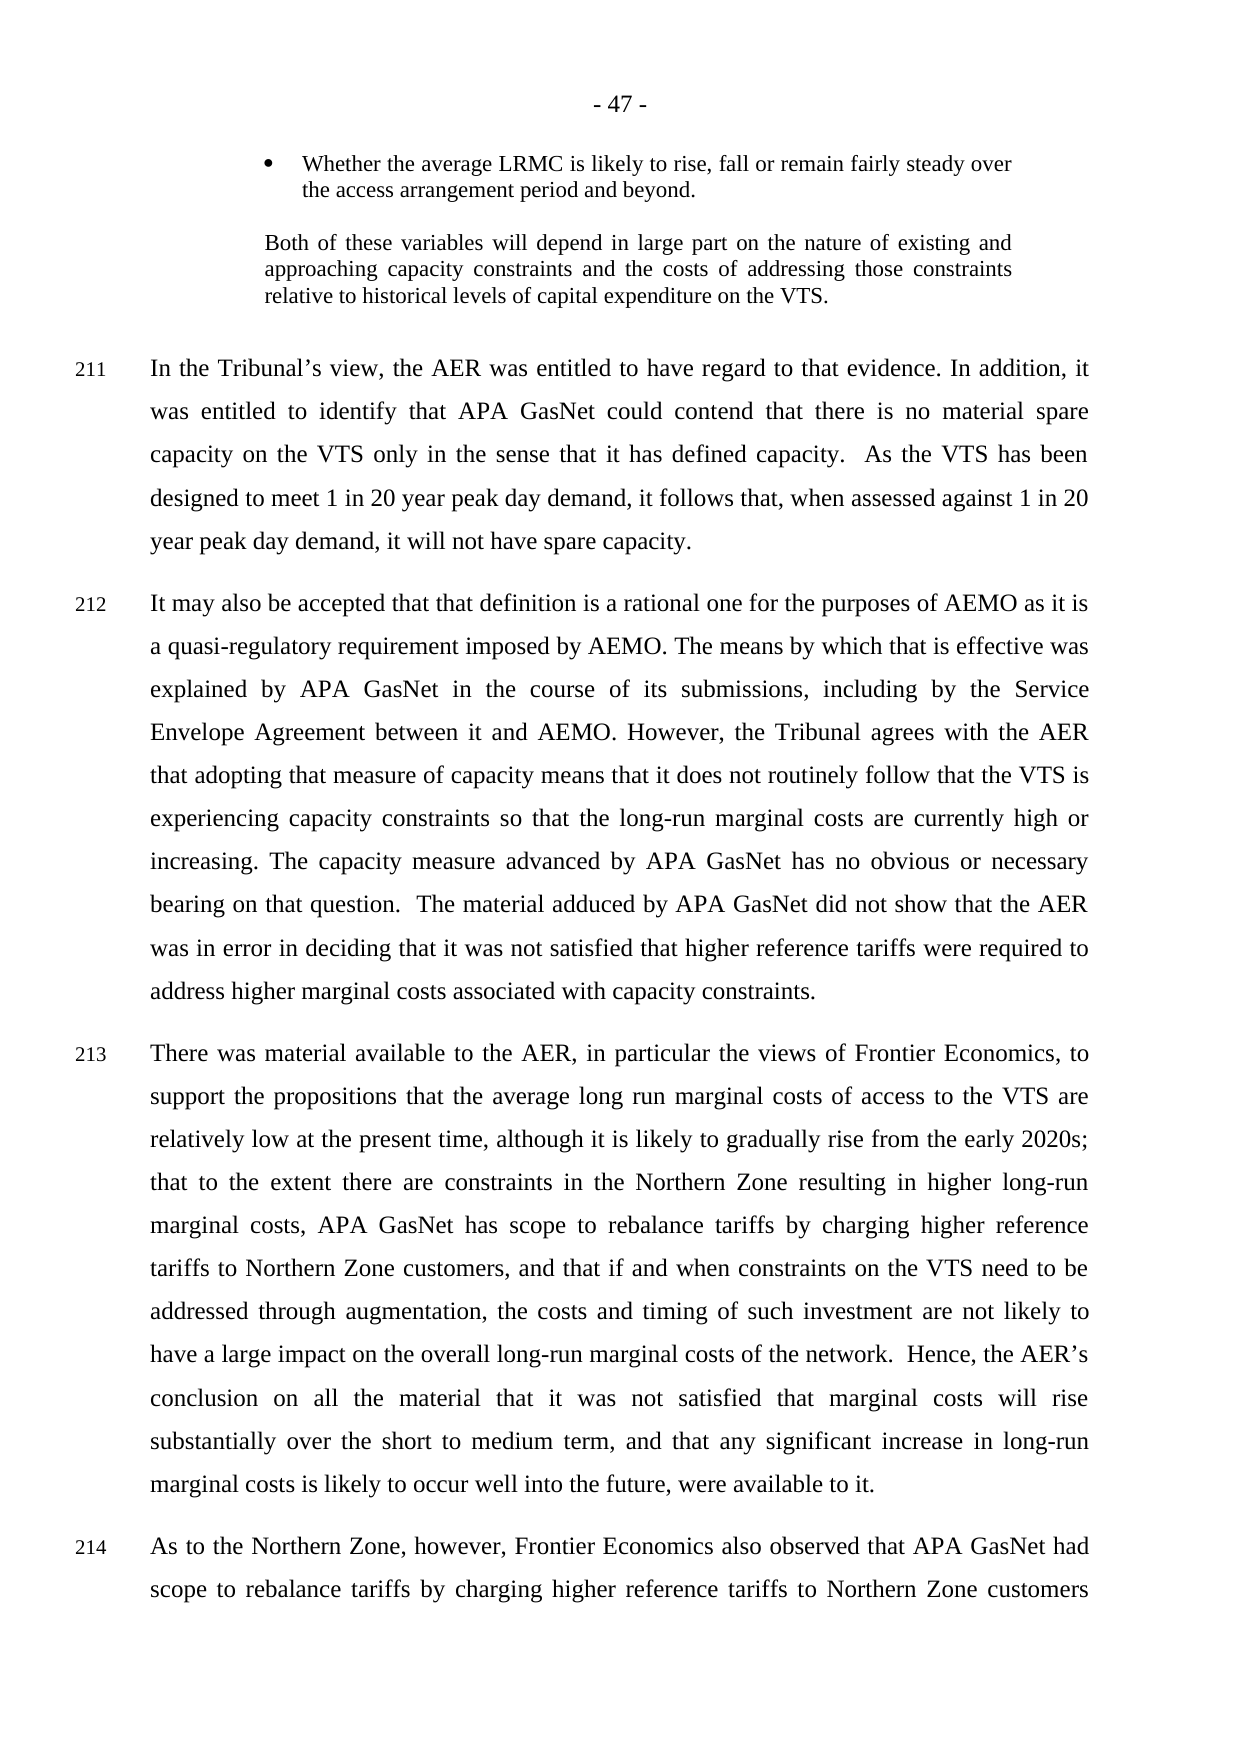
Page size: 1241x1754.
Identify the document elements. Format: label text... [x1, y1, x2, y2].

text There was material available to the AER, in particular the views of Frontier Economics, to support the propositions that the average long run marginal costs of access to the VTS are relatively low at the present time, although it is likely to gradually rise from the early 2020s; that to the extent there are constraints in the Northern Zone resulting in higher long-run marginal costs, APA GasNet has scope to rebalance tariffs by charging higher reference tariffs to Northern Zone customers, and that if and when constraints on the VTS need to be addressed through augmentation, the costs and timing of such investment are not likely to have a large impact on the overall long-run marginal costs of the network. Hence, the AER’s conclusion on all the material that it was not satisfied that marginal costs will rise substantially over the short to medium term, and that any significant increase in long-run marginal costs is likely to occur well into the future, were available to it. [75, 1038, 1090, 1498]
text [75, 1531, 1090, 1603]
text Both of these variables will depend in large part on the nature of existing and approaching capacity constraints and the costs of addressing those constraints relative to historical levels of capital expenditure on the VTS. [264, 229, 1013, 308]
text It may also be accepted that that definition is a rational one for the purposes of AEMO as it is a quasi-regulatory requirement imposed by AEMO. The means by which that is effective was explained by APA GasNet in the course of its submissions, including by the Service Envelope Agreement between it and AEMO. However, the Tribunal agrees with the AER that adopting that measure of capacity means that it does not routinely follow that the VTS is experiencing capacity constraints so that the long-run marginal costs are currently high or increasing. The capacity measure advanced by APA GasNet has no obvious or necessary bearing on that question. The material adduced by APA GasNet did not show that the AER was in error in deciding that it was not satisfied that higher reference tariffs were required to address higher marginal costs associated with capacity constraints. [75, 588, 1090, 1004]
text In the Tribunal’s view, the AER was entitled to have regard to that evidence. In addition, it was entitled to identify that APA GasNet could contend that there is no material spare capacity on the VTS only in the sense that it has defined capacity. As the VTS has been designed to meet 1 in 20 year peak day demand, it follows that, when assessed against 1 in 20 year peak day demand, it will not have spare capacity. [75, 353, 1090, 554]
list Whether the average LRMC is likely to rise, fall or remain fairly steady over the access arrangement period and beyond. [264, 150, 1013, 203]
